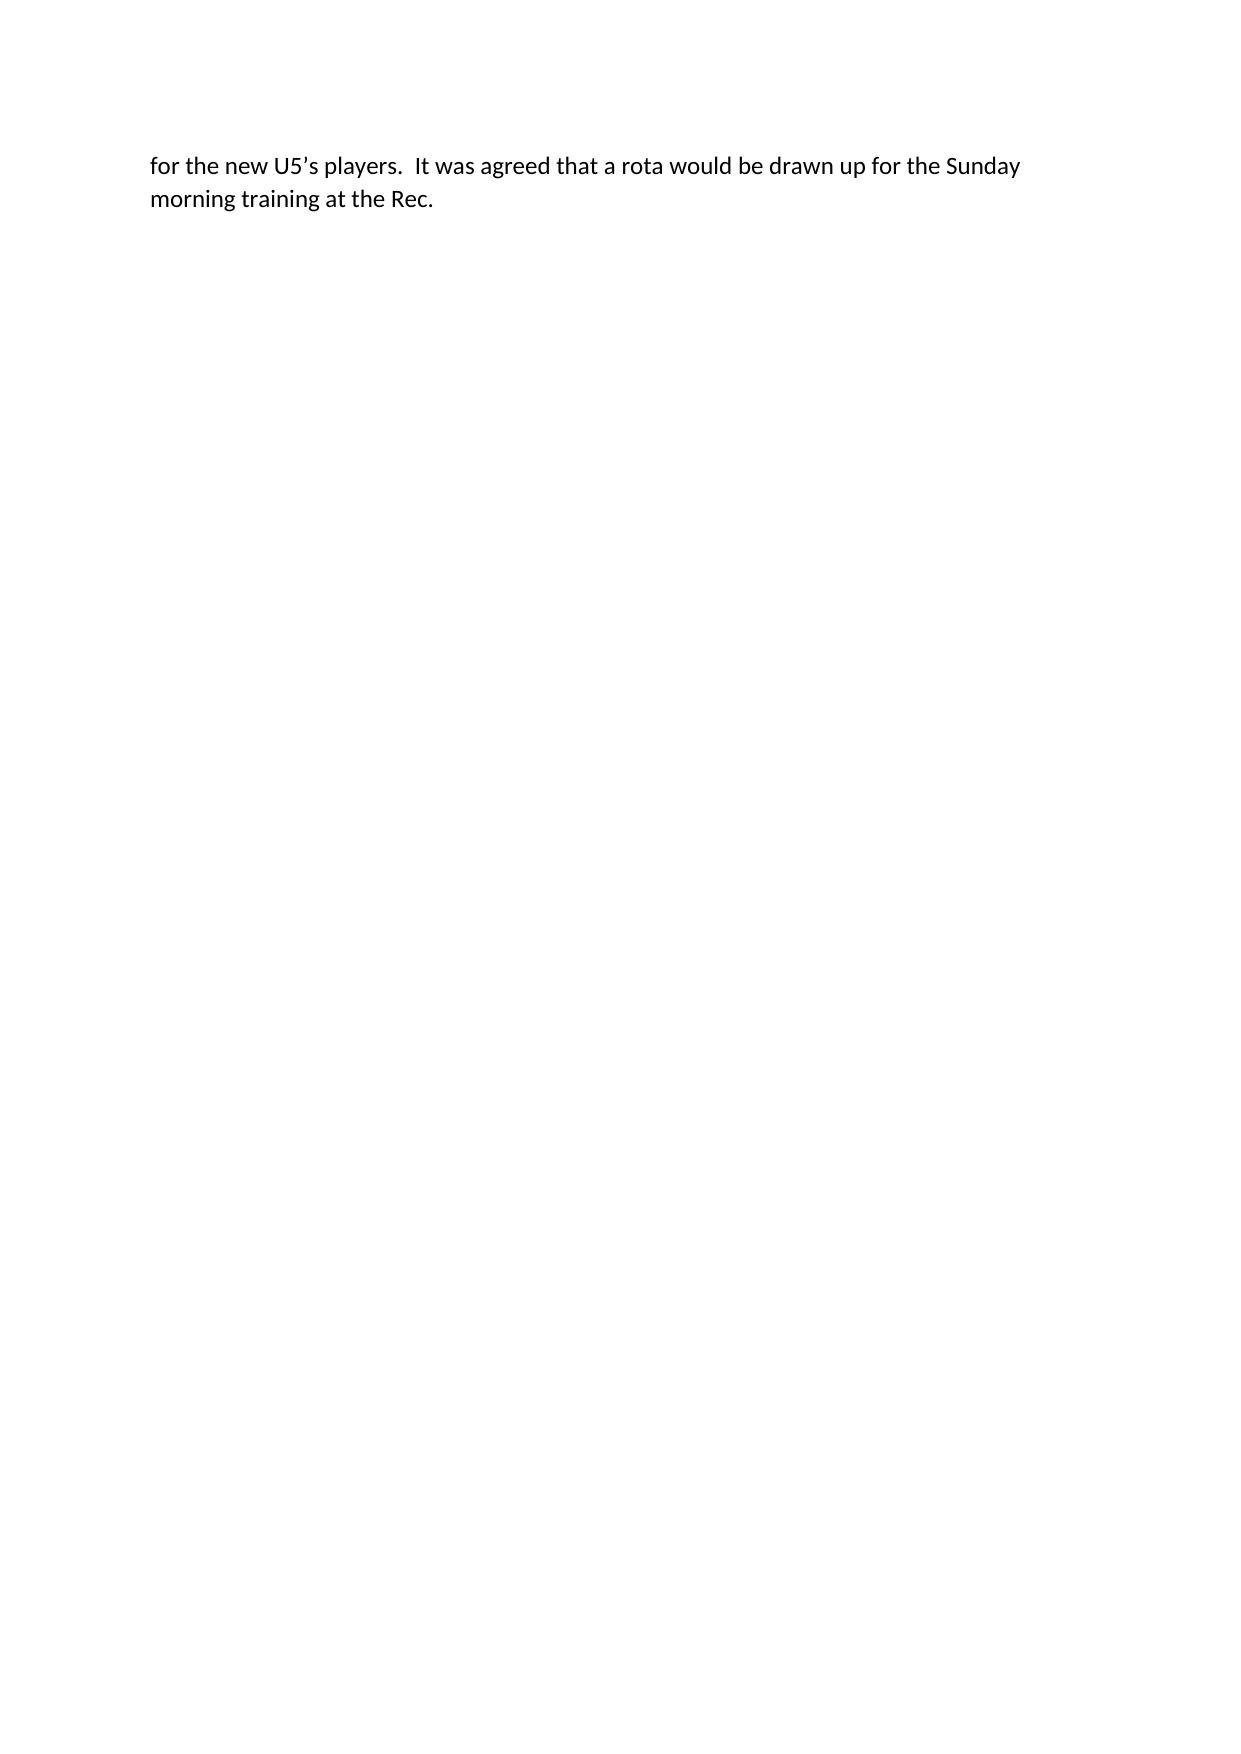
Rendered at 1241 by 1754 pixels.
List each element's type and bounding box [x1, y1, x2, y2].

text [150, 150, 1090, 213]
